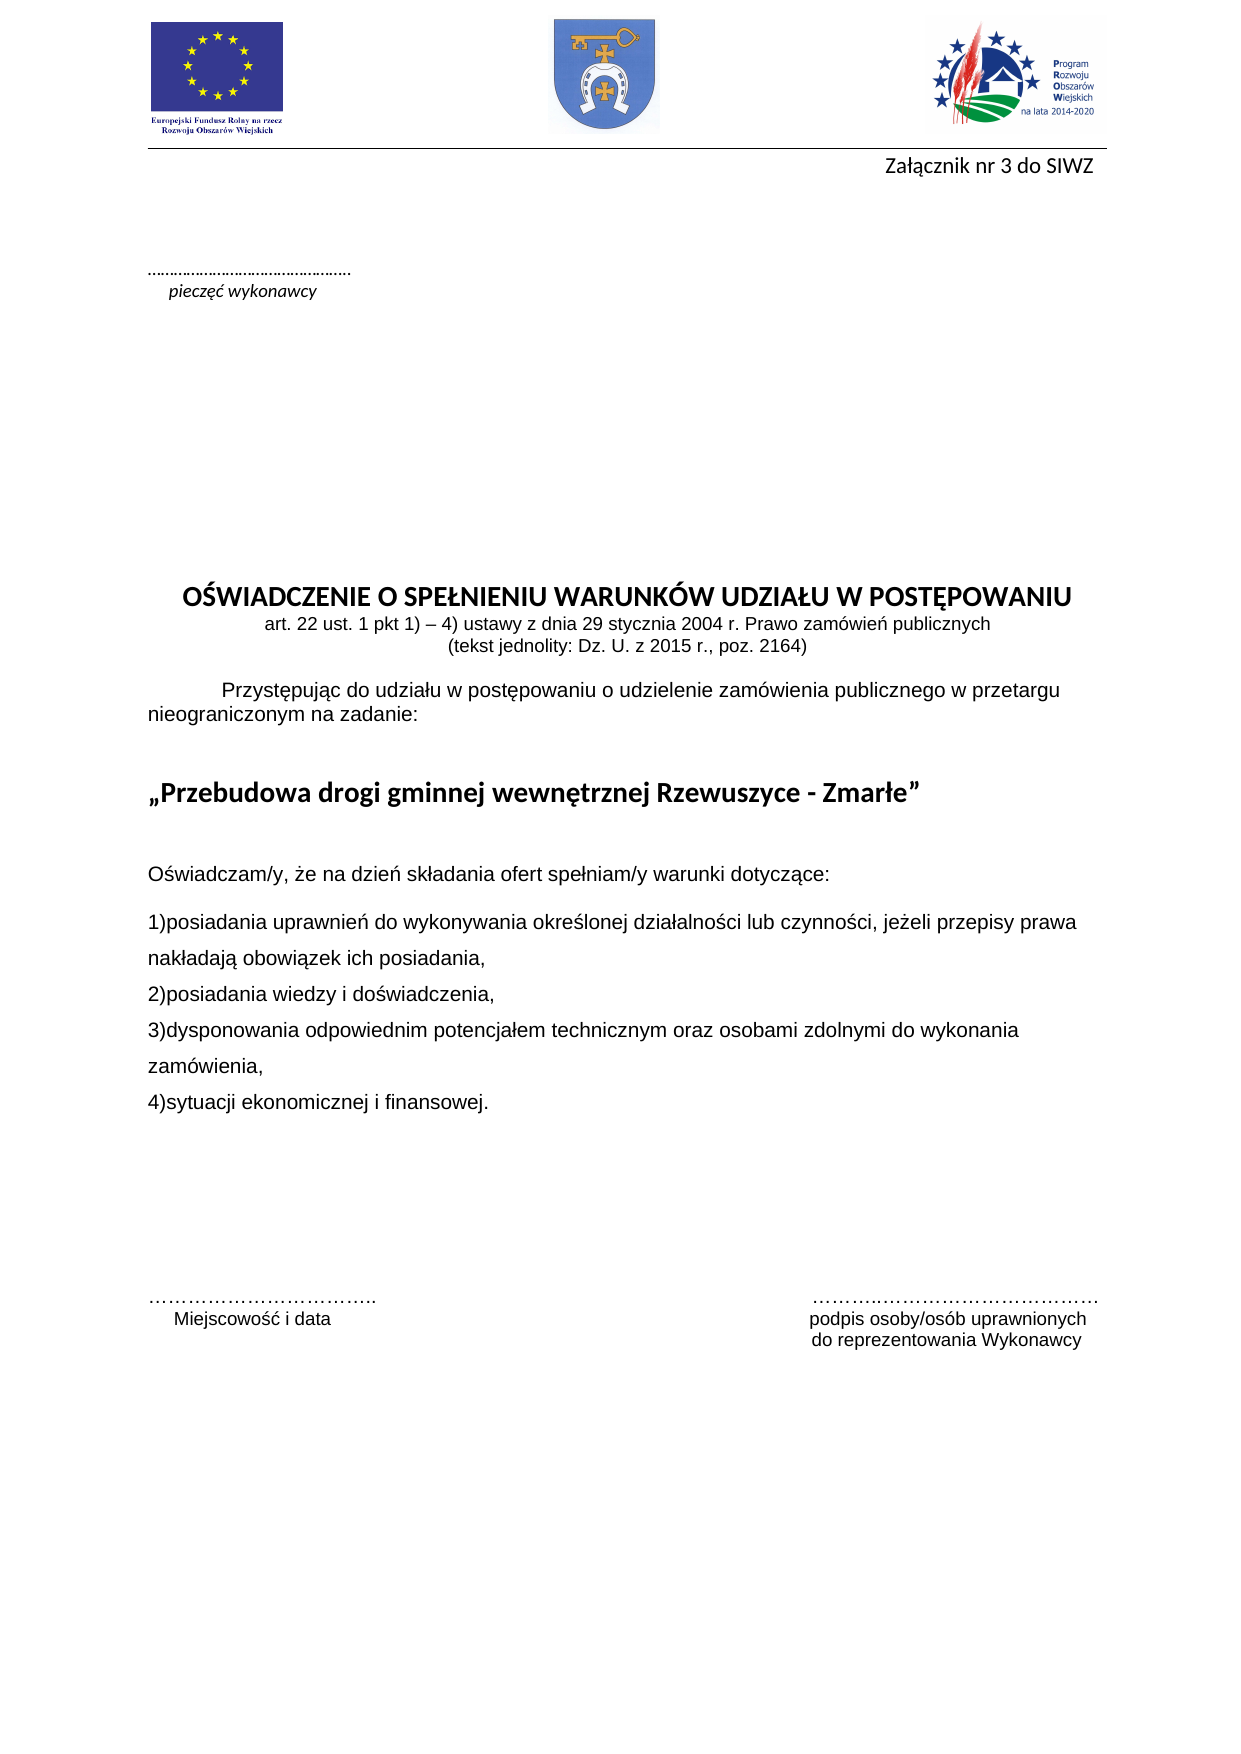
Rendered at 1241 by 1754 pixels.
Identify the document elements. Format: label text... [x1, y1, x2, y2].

text 3)dysponowania odpowiednim potencjałem technicznym oraz osobami zdolnymi do wykonania zamówienia, [148, 1018, 1107, 1078]
text …………………………….. ………..…………………………… [148, 1284, 1107, 1307]
text Oświadczam/y, że na dzień składania ofert spełniam/y warunki dotyczące: [148, 862, 1107, 886]
text ……………………………………….. [148, 257, 1107, 280]
text „Przebudowa drogi gminnej wewnętrznej Rzewuszyce - Zmarłe” [148, 774, 1107, 809]
text (tekst jednolity: Dz. U. z 2015 r., poz. 2164) [148, 635, 1107, 656]
picture [548, 15, 660, 134]
text 1)posiadania uprawnień do wykonywania określonej działalności lub czynności, jeżeli przepisy prawa nakładają obowiązek ich posiadania, [148, 910, 1107, 970]
text Załącznik nr 3 do SIWZ [148, 149, 1107, 179]
text 4)sytuacji ekonomicznej i finansowej. [148, 1090, 1107, 1114]
picture [151, 22, 283, 141]
picture [925, 15, 1107, 134]
text OŚWIADCZENIE O SPEŁNIENIU WARUNKÓW UDZIAŁU W POSTĘPOWANIU [148, 578, 1107, 613]
text Przystępując do udziału w postępowaniu o udzielenie zamówienia publicznego w przetargu nieograniczonym na zadanie: [148, 678, 1107, 726]
text pieczęć wykonawcy [148, 280, 1107, 303]
text art. 22 ust. 1 pkt 1) – 4) ustawy z dnia 29 stycznia 2004 r. Prawo zamówień publicznych [148, 613, 1107, 635]
text Miejscowość i data podpis osoby/osób uprawnionych do reprezentowania Wykonawcy [148, 1307, 1107, 1350]
text 2)posiadania wiedzy i doświadczenia, [148, 982, 1107, 1006]
